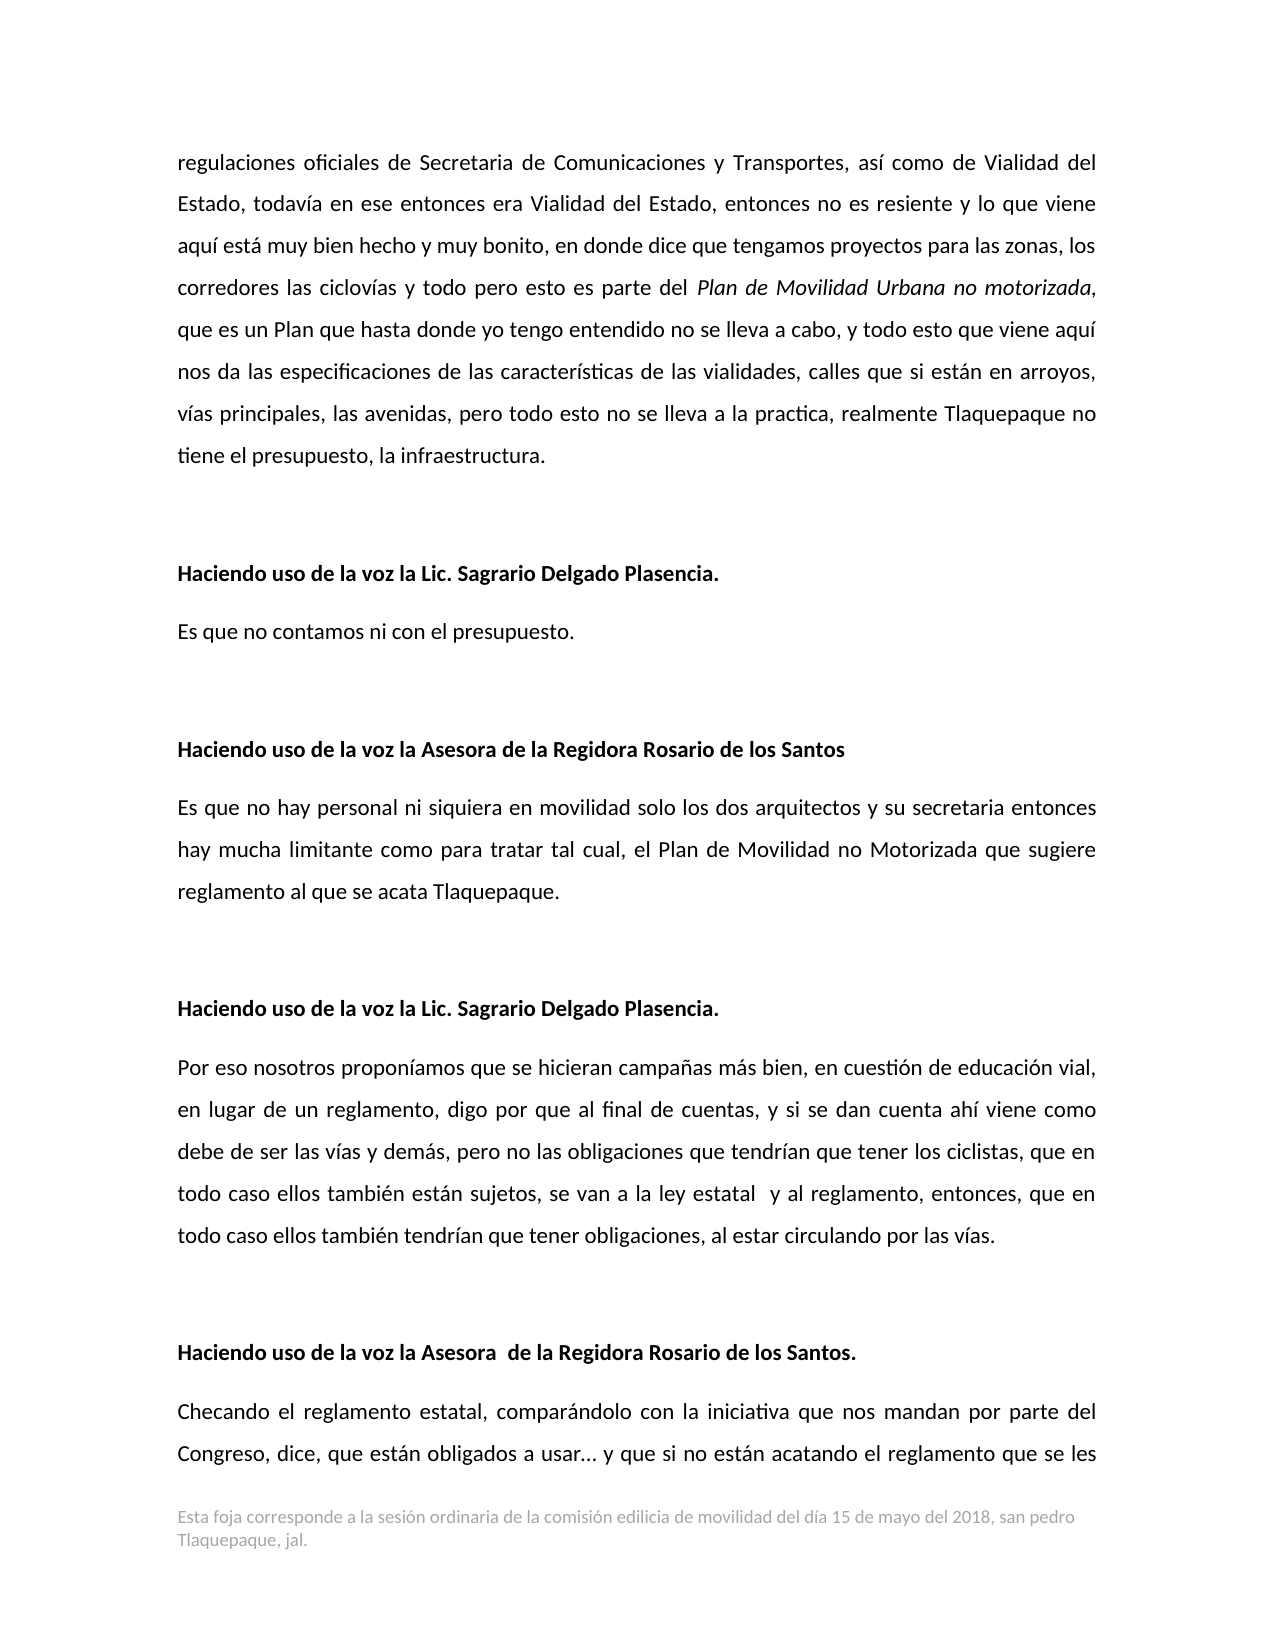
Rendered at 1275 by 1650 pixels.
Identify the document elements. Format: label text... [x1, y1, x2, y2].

text Haciendo uso de la voz la Asesora de la Regidora Rosario de los Santos [177, 735, 1098, 763]
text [177, 1397, 1098, 1467]
text Haciendo uso de la voz la Lic. Sagrario Delgado Plasencia. [177, 559, 1098, 587]
text Por eso nosotros proponíamos que se hicieran campañas más bien, en cuestión de educación vial, en lugar de un reglamento, digo por que al final de cuentas, y si se dan cuenta ahí viene como debe de ser las vías y demás, pero no las obligaciones que tendrían que tener los ciclistas, que en todo caso ellos también están sujetos, se van a la ley estatal y al reglamento, entonces, que en todo caso ellos también tendrían que tener obligaciones, al estar circulando por las vías. [177, 1053, 1098, 1249]
text Es que no contamos ni con el presupuesto. [177, 617, 1098, 645]
text Es que no hay personal ni siquiera en movilidad solo los dos arquitectos y su secretaria entonces hay mucha limitante como para tratar tal cual, el Plan de Movilidad no Motorizada que sugiere reglamento al que se acata Tlaquepaque. [177, 793, 1098, 905]
text Haciendo uso de la voz la Asesora de la Regidora Rosario de los Santos. [177, 1338, 1098, 1366]
text Haciendo uso de la voz la Lic. Sagrario Delgado Plasencia. [177, 994, 1098, 1023]
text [177, 148, 1098, 469]
